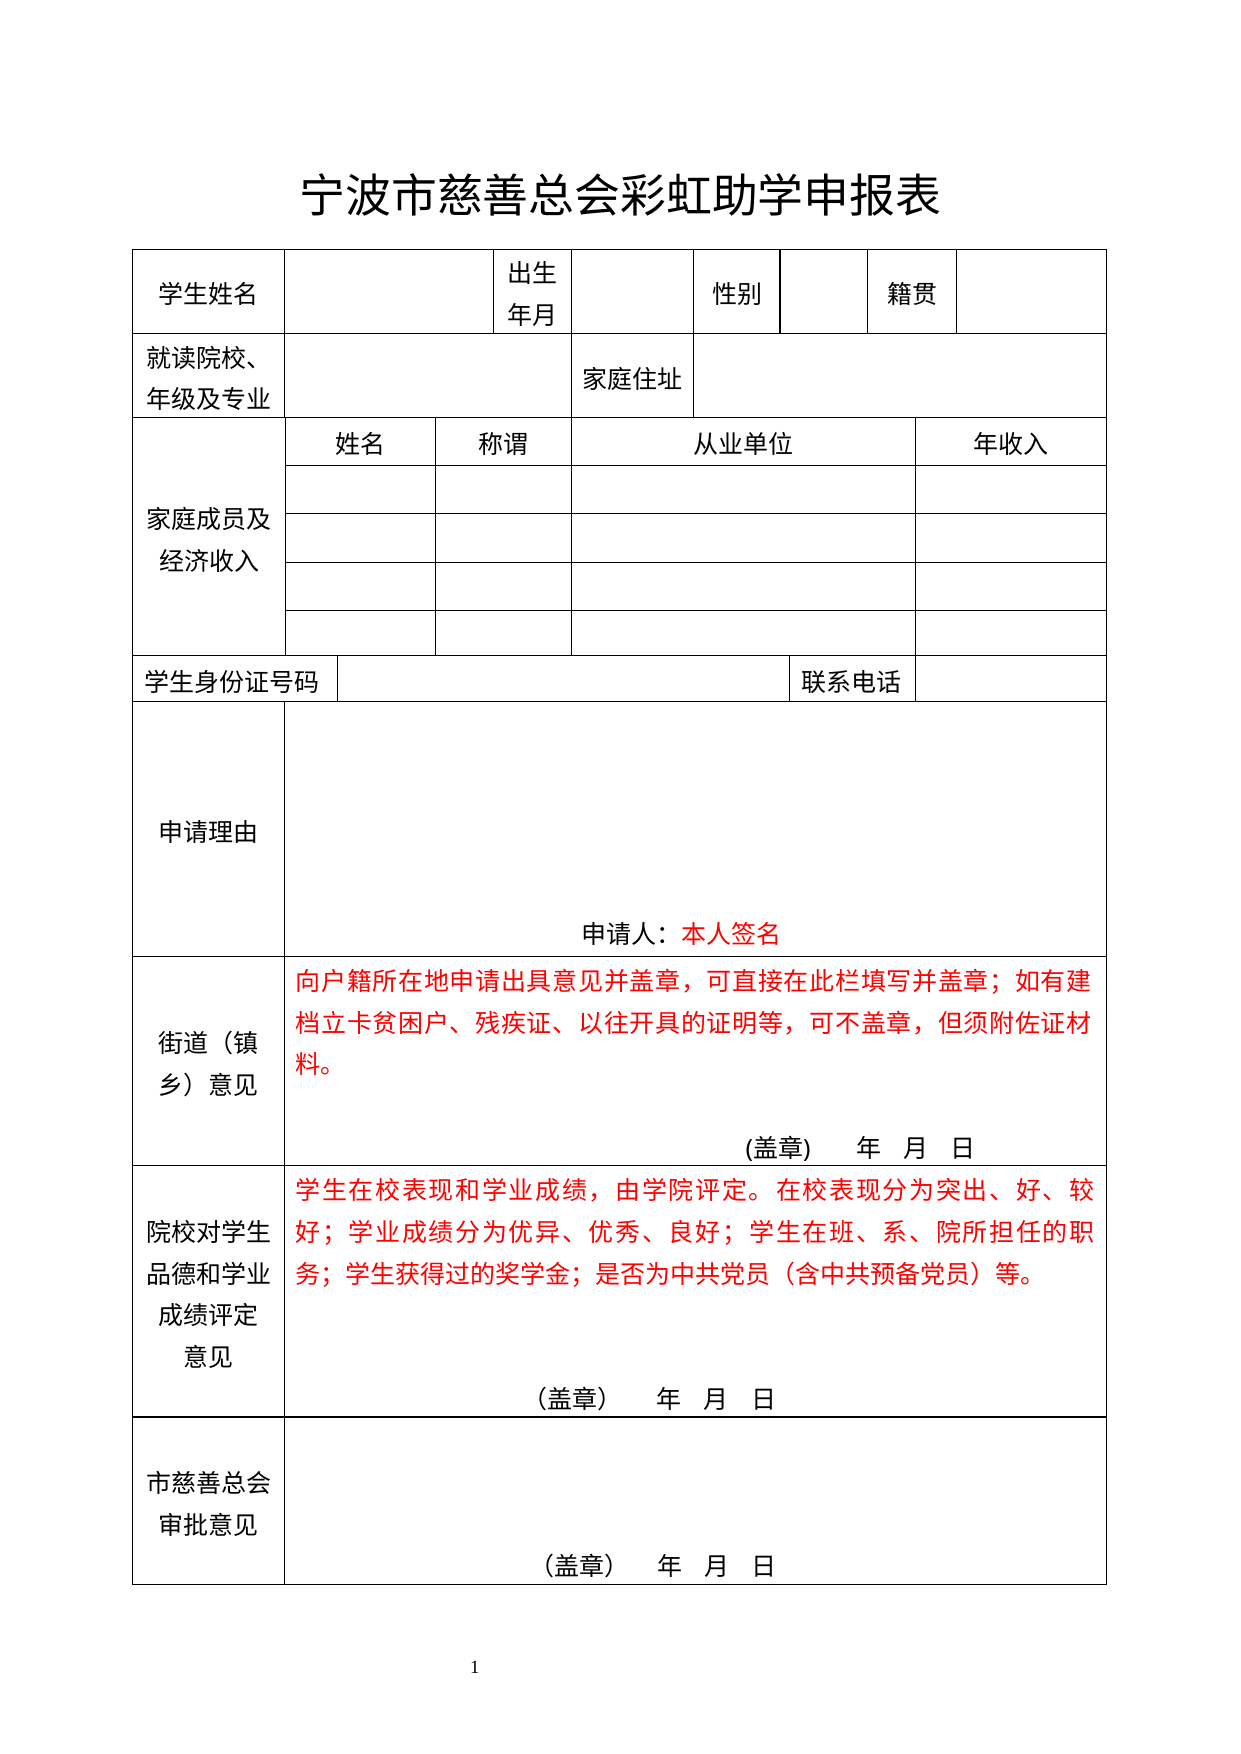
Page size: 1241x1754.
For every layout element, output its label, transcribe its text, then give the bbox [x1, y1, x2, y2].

table_header [285, 250, 493, 333]
table_cell 申请人：本人签名 [285, 702, 1106, 956]
table_cell 市慈善总会审批意见 [133, 1418, 284, 1584]
table_cell 学生身份证号码 [133, 656, 337, 701]
table_cell [916, 466, 1106, 513]
table_cell 从业单位 [572, 418, 915, 465]
table_header 性别 [694, 250, 779, 333]
table_cell [572, 611, 915, 655]
table_header 学生姓名 [133, 250, 284, 333]
table_header 出生年月 [494, 250, 571, 333]
table_cell 街道（镇乡）意见 [133, 957, 284, 1165]
table_cell [694, 334, 1106, 417]
table_cell 向户籍所在地申请出具意见并盖章，可直接在此栏填写并盖章；如有建档立卡贫困户、残疾证、以往开具的证明等，可不盖章，但须附佐证材料。 (盖章) 年 月 日 [285, 957, 1106, 1165]
table_header [572, 250, 693, 333]
table_cell [572, 466, 915, 513]
table_cell [286, 563, 435, 610]
table_cell [286, 611, 435, 655]
table_cell [436, 466, 571, 513]
table_cell （盖章） 年 月 日 [285, 1418, 1106, 1584]
table_cell [436, 611, 571, 655]
table_cell [572, 514, 915, 562]
table_cell 就读院校、年级及专业 [133, 334, 284, 417]
table_cell 家庭住址 [572, 334, 693, 417]
table_cell [286, 514, 435, 562]
table_cell [916, 656, 1106, 701]
table_cell [916, 514, 1106, 562]
table_cell [338, 656, 789, 701]
table_cell 院校对学生品德和学业成绩评定 意见 [133, 1166, 284, 1416]
table_cell 家庭成员及经济收入 [133, 418, 285, 655]
table_header [781, 250, 867, 333]
table_header [957, 250, 1106, 333]
table_cell 学生在校表现和学业成绩，由学院评定。在校表现分为突出、好、较好；学业成绩分为优异、优秀、良好；学生在班、系、院所担任的职务；学生获得过的奖学金；是否为中共党员（含中共预备党员）等。 （盖章） 年 月 日 [285, 1166, 1106, 1416]
table_cell 申请理由 [133, 702, 284, 956]
table_cell [285, 334, 571, 417]
text 宁波市慈善总会彩虹助学申报表 [165, 159, 1075, 226]
table_cell 联系电话 [790, 656, 915, 701]
table_cell [916, 611, 1106, 655]
table_cell [916, 563, 1106, 610]
table_header 籍贯 [868, 250, 956, 333]
table_cell [286, 466, 435, 513]
table_cell [436, 514, 571, 562]
table_cell 姓名 [286, 418, 435, 465]
table_cell 年收入 [916, 418, 1106, 465]
table_cell 称谓 [436, 418, 571, 465]
table_cell [436, 563, 571, 610]
table_cell [572, 563, 915, 610]
